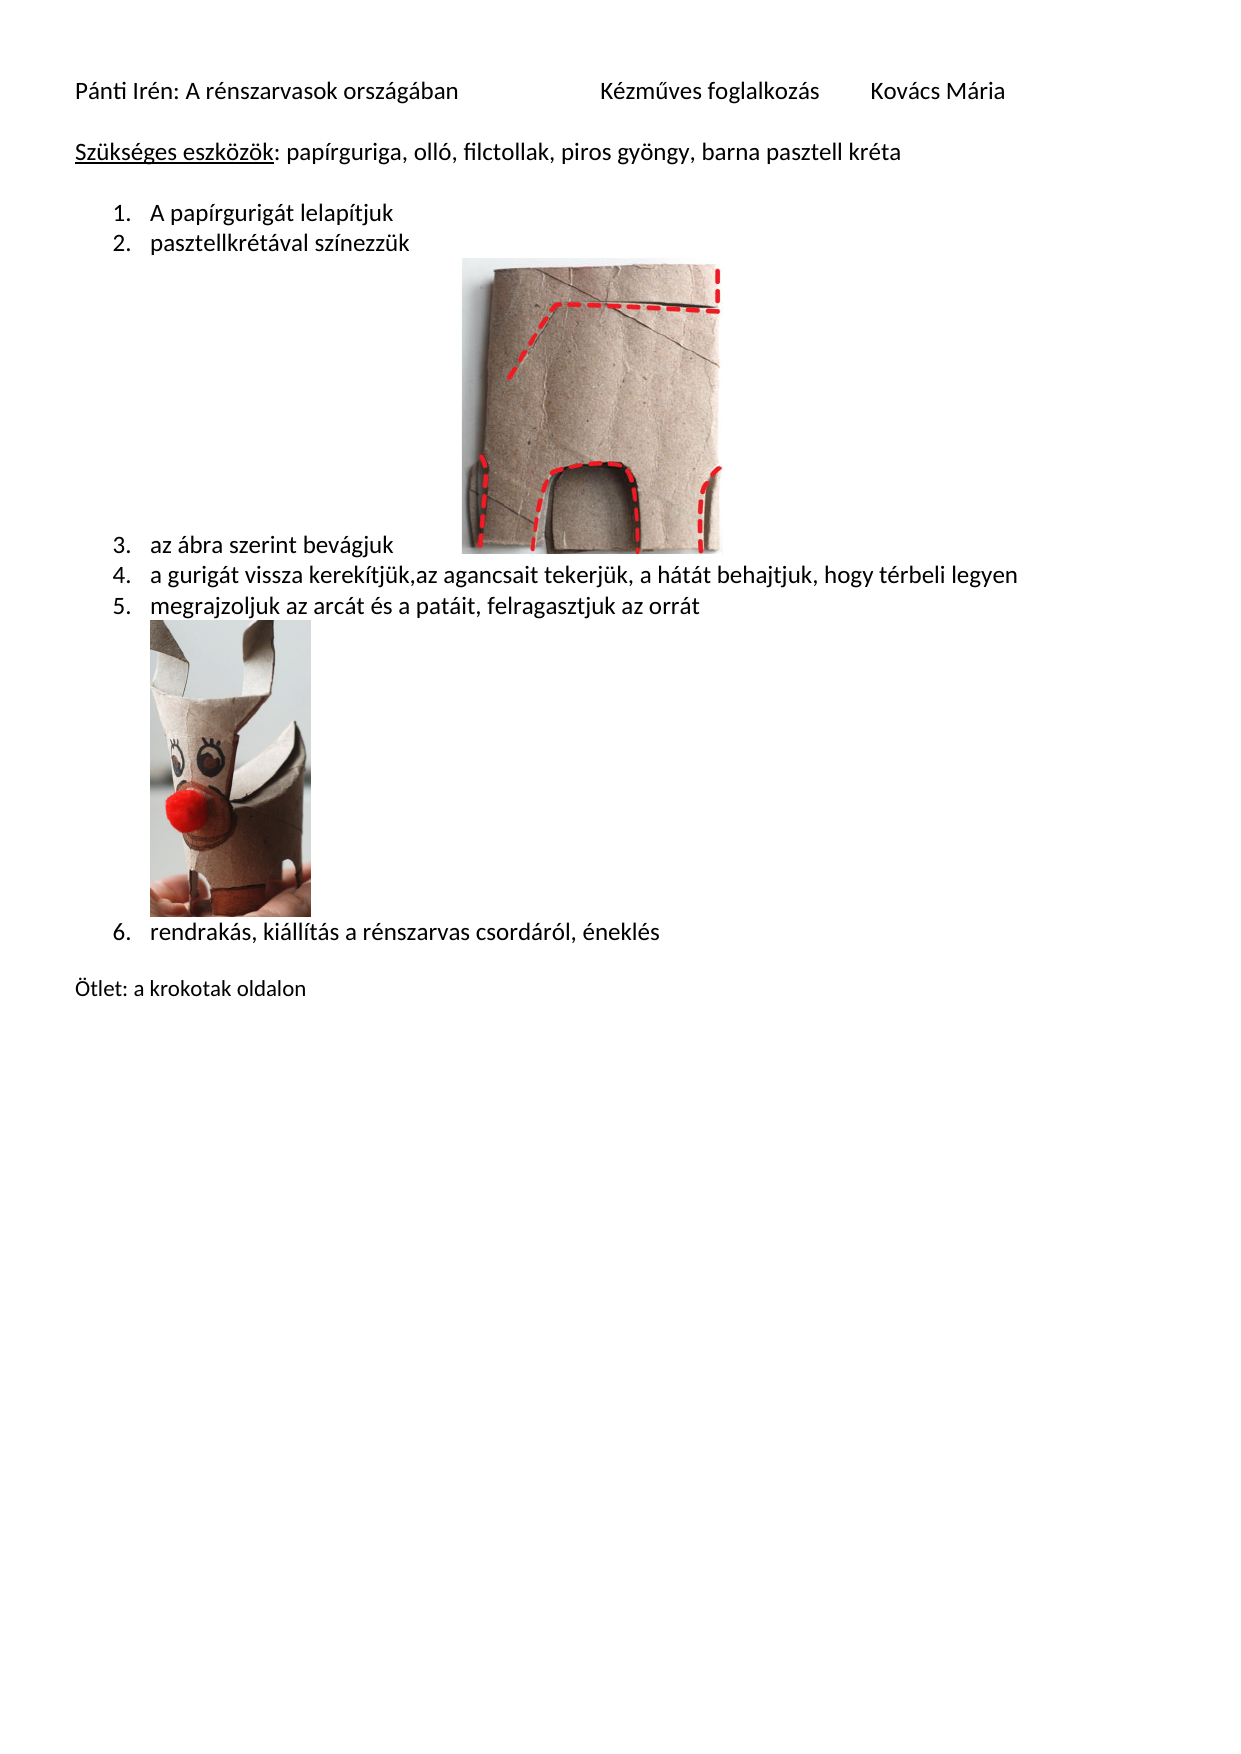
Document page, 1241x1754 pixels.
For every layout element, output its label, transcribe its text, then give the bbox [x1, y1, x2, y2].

list rendrakás, kiállítás a rénszarvas csordáról, éneklés [112, 916, 1165, 947]
list A papírgurigát lelapítjuk [112, 197, 1165, 228]
picture [461, 258, 723, 554]
picture [150, 620, 311, 917]
text Szükséges eszközök: papírguriga, olló, filctollak, piros gyöngy, barna pasztell kréta [75, 136, 1165, 167]
list megrajzoljuk az arcát és a patáit, felragasztjuk az orrát [112, 590, 1165, 621]
text Pánti Irén: A rénszarvasok országában Kézműves foglalkozás Kovács Mária [75, 75, 1165, 106]
list pasztellkrétával színezzük [112, 228, 1165, 258]
text Ötlet: a krokotak oldalon [75, 974, 1165, 1003]
list az ábra szerint bevágjuk [112, 258, 1165, 560]
list a gurigát vissza kerekítjük,az agancsait tekerjük, a hátát behajtjuk, hogy térbeli legyen [112, 560, 1165, 590]
